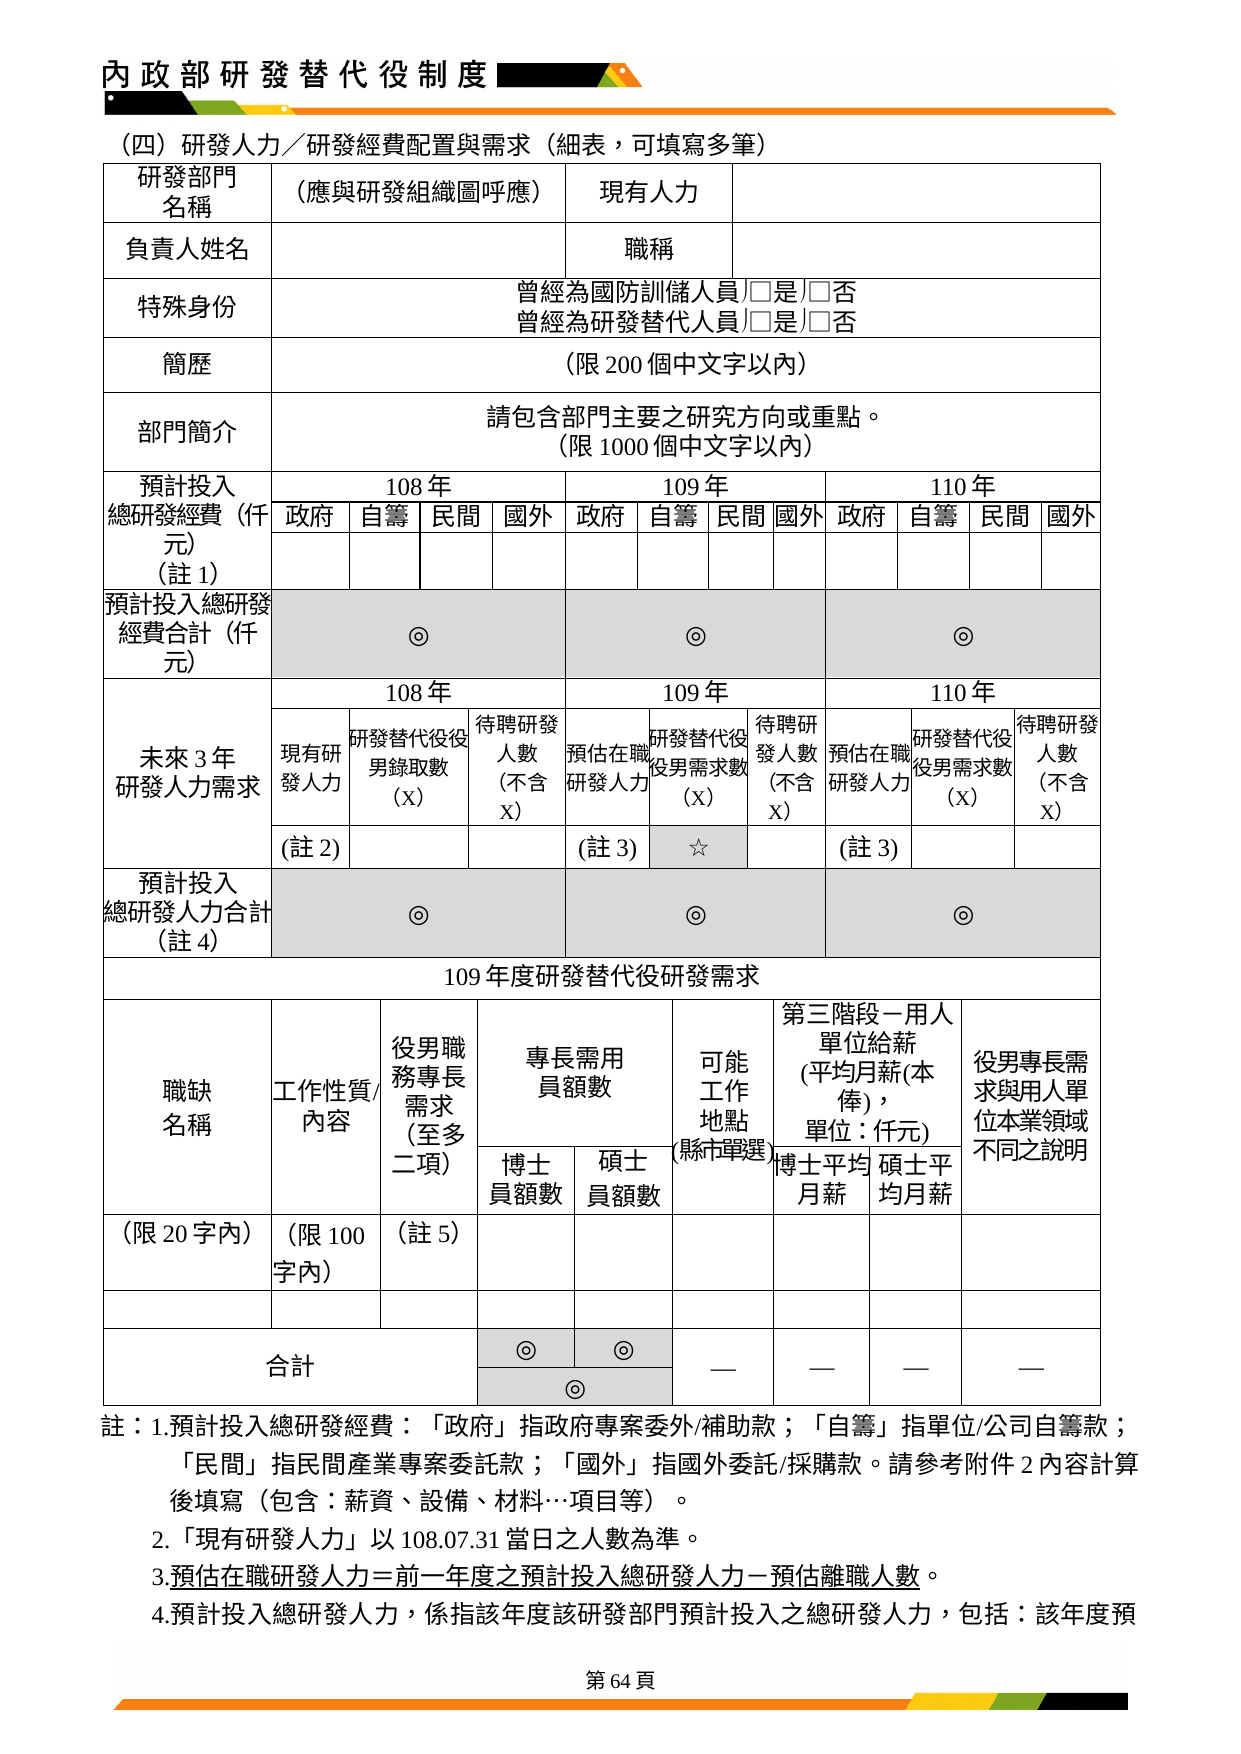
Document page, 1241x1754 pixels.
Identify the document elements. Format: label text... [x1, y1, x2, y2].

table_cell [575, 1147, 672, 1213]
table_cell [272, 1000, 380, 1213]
table_cell [709, 533, 773, 589]
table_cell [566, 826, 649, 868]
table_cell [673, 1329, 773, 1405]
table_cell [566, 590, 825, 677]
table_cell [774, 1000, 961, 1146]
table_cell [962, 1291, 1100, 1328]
table_cell （限200個中文字以內） [272, 338, 1100, 392]
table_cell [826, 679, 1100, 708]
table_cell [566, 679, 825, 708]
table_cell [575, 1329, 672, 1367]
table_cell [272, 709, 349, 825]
table_cell 預計投入 總研發經費（仟元） （註1） [104, 472, 271, 589]
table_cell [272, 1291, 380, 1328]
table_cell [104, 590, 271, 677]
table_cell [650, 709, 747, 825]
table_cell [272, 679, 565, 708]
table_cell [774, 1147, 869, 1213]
table_cell [493, 533, 565, 589]
table_cell 國外 [774, 503, 825, 532]
table_cell 政府 [826, 503, 897, 532]
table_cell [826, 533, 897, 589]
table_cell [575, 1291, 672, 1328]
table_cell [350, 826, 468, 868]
table_cell 民間 [421, 503, 492, 532]
table_cell 負責人姓名 [104, 223, 271, 277]
table_cell [733, 223, 1100, 277]
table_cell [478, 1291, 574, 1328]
table_cell 自籌 [350, 503, 419, 532]
table_cell 國外 [1042, 503, 1100, 532]
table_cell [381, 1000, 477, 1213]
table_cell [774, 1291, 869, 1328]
table_cell 國外 [493, 503, 565, 532]
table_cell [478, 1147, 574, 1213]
table_header 研發部門 名稱 [104, 164, 271, 222]
text 3.預估在職研發人力＝前一年度之預計投入總研發人力－預估離職人數。 [151, 1556, 1140, 1594]
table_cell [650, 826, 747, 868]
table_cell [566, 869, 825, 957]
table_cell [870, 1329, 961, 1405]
table_cell 請包含部門主要之研究方向或重點。 （限1000個中文字以內） [272, 393, 1100, 471]
table_cell [638, 533, 708, 589]
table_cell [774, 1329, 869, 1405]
table_cell 簡歷 [104, 338, 271, 392]
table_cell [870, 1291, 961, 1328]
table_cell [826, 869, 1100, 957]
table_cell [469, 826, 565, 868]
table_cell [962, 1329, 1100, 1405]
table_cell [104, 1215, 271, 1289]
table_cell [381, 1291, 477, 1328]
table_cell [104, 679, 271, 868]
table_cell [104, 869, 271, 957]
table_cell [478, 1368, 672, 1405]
table_cell 政府 [566, 503, 637, 532]
table_cell [421, 533, 492, 589]
text 2.「現有研發人力」以108.07.31當日之人數為準。 [151, 1519, 1140, 1556]
table_cell [272, 223, 565, 277]
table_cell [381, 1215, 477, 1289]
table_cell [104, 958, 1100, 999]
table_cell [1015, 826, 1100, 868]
picture [100, 59, 1117, 123]
table_cell [350, 533, 419, 589]
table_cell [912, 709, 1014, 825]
table_cell 自籌 [898, 503, 969, 532]
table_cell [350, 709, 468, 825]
table_cell [774, 533, 825, 589]
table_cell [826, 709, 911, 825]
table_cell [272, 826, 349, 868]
table_header 現有人力 [566, 164, 732, 222]
table_cell [272, 533, 349, 589]
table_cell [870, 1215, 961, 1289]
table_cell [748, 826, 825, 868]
table_cell [566, 533, 637, 589]
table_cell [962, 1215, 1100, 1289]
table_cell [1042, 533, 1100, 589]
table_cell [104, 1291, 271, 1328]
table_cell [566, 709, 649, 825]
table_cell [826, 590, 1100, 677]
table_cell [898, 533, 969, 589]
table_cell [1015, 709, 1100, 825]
table_cell 部門簡介 [104, 393, 271, 471]
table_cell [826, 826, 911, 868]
table_cell 曾經為國防訓儲人員□是□否 曾經為研發替代人員□是□否 [272, 279, 1100, 337]
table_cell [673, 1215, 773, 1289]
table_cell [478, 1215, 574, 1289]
text 註：1.預計投入總研發經費：「政府」指政府專案委外/補助款；「自籌」指單位/公司自籌款； [100, 1406, 1140, 1444]
text （四）研發人力／研發經費配置與需求（細表，可填寫多筆） [100, 125, 1140, 162]
table_header （應與研發組織圖呼應） [272, 164, 565, 222]
table_cell 108年 [272, 472, 565, 501]
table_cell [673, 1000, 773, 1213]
table_cell 職稱 [566, 223, 732, 277]
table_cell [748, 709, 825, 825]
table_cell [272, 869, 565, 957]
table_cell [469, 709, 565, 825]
table_cell 特殊身份 [104, 279, 271, 337]
table_cell 政府 [272, 503, 349, 532]
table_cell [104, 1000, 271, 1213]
table_header [733, 164, 1100, 222]
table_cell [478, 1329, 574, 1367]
text 「民間」指民間產業專案委託款；「國外」指國外委託/採購款。請參考附件2內容計算後填寫（包含：薪資、設備、材料…項目等）。 [169, 1444, 1140, 1519]
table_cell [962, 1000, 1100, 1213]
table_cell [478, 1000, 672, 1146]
table_cell 109年 [566, 472, 825, 501]
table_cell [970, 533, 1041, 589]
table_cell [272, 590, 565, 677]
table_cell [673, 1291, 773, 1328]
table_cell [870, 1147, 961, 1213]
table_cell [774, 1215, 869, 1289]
picture [113, 1640, 1128, 1713]
table_cell 110年 [826, 472, 1100, 501]
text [151, 1594, 1140, 1631]
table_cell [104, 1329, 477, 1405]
table_cell 民間 [970, 503, 1041, 532]
table_cell 民間 [709, 503, 773, 532]
table_cell 自籌 [638, 503, 708, 532]
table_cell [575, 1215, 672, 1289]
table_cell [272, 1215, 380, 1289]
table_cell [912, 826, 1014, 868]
